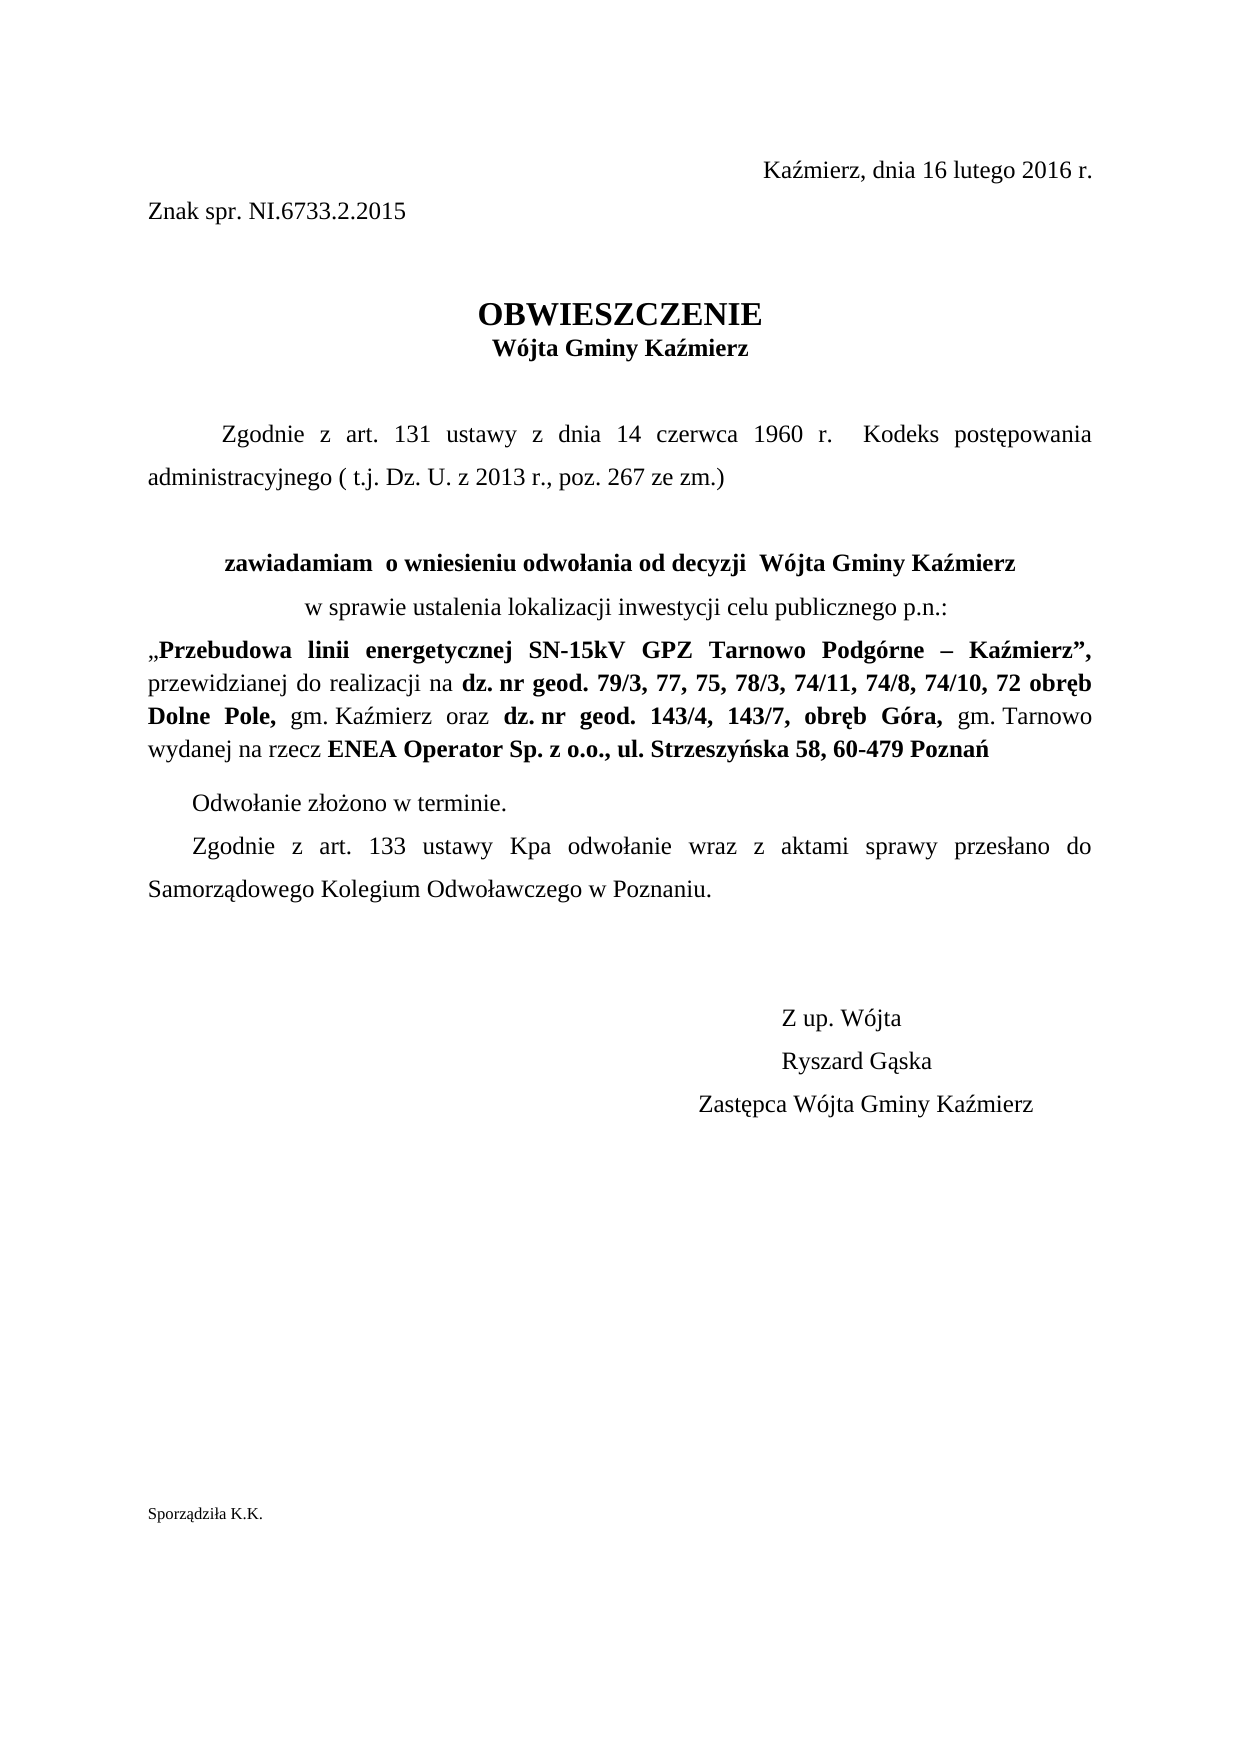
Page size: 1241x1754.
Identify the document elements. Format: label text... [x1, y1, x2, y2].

text Zgodnie z art. 133 ustawy Kpa odwołanie wraz z aktami sprawy przesłano do Samorządowego Kolegium Odwoławczego w Poznaniu. [148, 831, 1093, 903]
text Wójta Gminy Kaźmierz [148, 333, 1093, 362]
text Zastępca Wójta Gminy Kaźmierz [148, 1089, 1093, 1118]
list Znak spr. NI.6733.2.2015 [148, 196, 1093, 224]
text Sporządziła K.K. [148, 1504, 1093, 1523]
list Kaźmierz, dnia 16 lutego 2016 r. [148, 155, 1093, 183]
text Z up. Wójta [664, 1003, 1093, 1032]
text Zgodnie z art. 131 ustawy z dnia 14 czerwca 1960 r. Kodeks postępowania administracyjnego ( t.j. Dz. U. z 2013 r., poz. 267 ze zm.) [148, 419, 1093, 491]
text Odwołanie złożono w terminie. [148, 788, 1093, 816]
text „Przebudowa linii energetycznej SN-15kV GPZ Tarnowo Podgórne – Kaźmierz”, przewidzianej do realizacji na dz. nr geod. 79/3, 77, 75, 78/3, 74/11, 74/8, 74/10, 72 obręb Dolne Pole, gm. Kaźmierz oraz dz. nr geod. 143/4, 143/7, obręb Góra, gm. Tarnowo wydanej na rzecz ENEA Operator Sp. z o.o., ul. Strzeszyńska 58, 60-479 Poznań [148, 635, 1093, 762]
text w sprawie ustalenia lokalizacji inwestycji celu publicznego p.n.: [148, 592, 1093, 620]
text OBWIESZCZENIE [148, 294, 1093, 333]
text zawiadamiam o wniesieniu odwołania od decyzji Wójta Gminy Kaźmierz [148, 548, 1093, 577]
text Ryszard Gąska [664, 1046, 1093, 1075]
